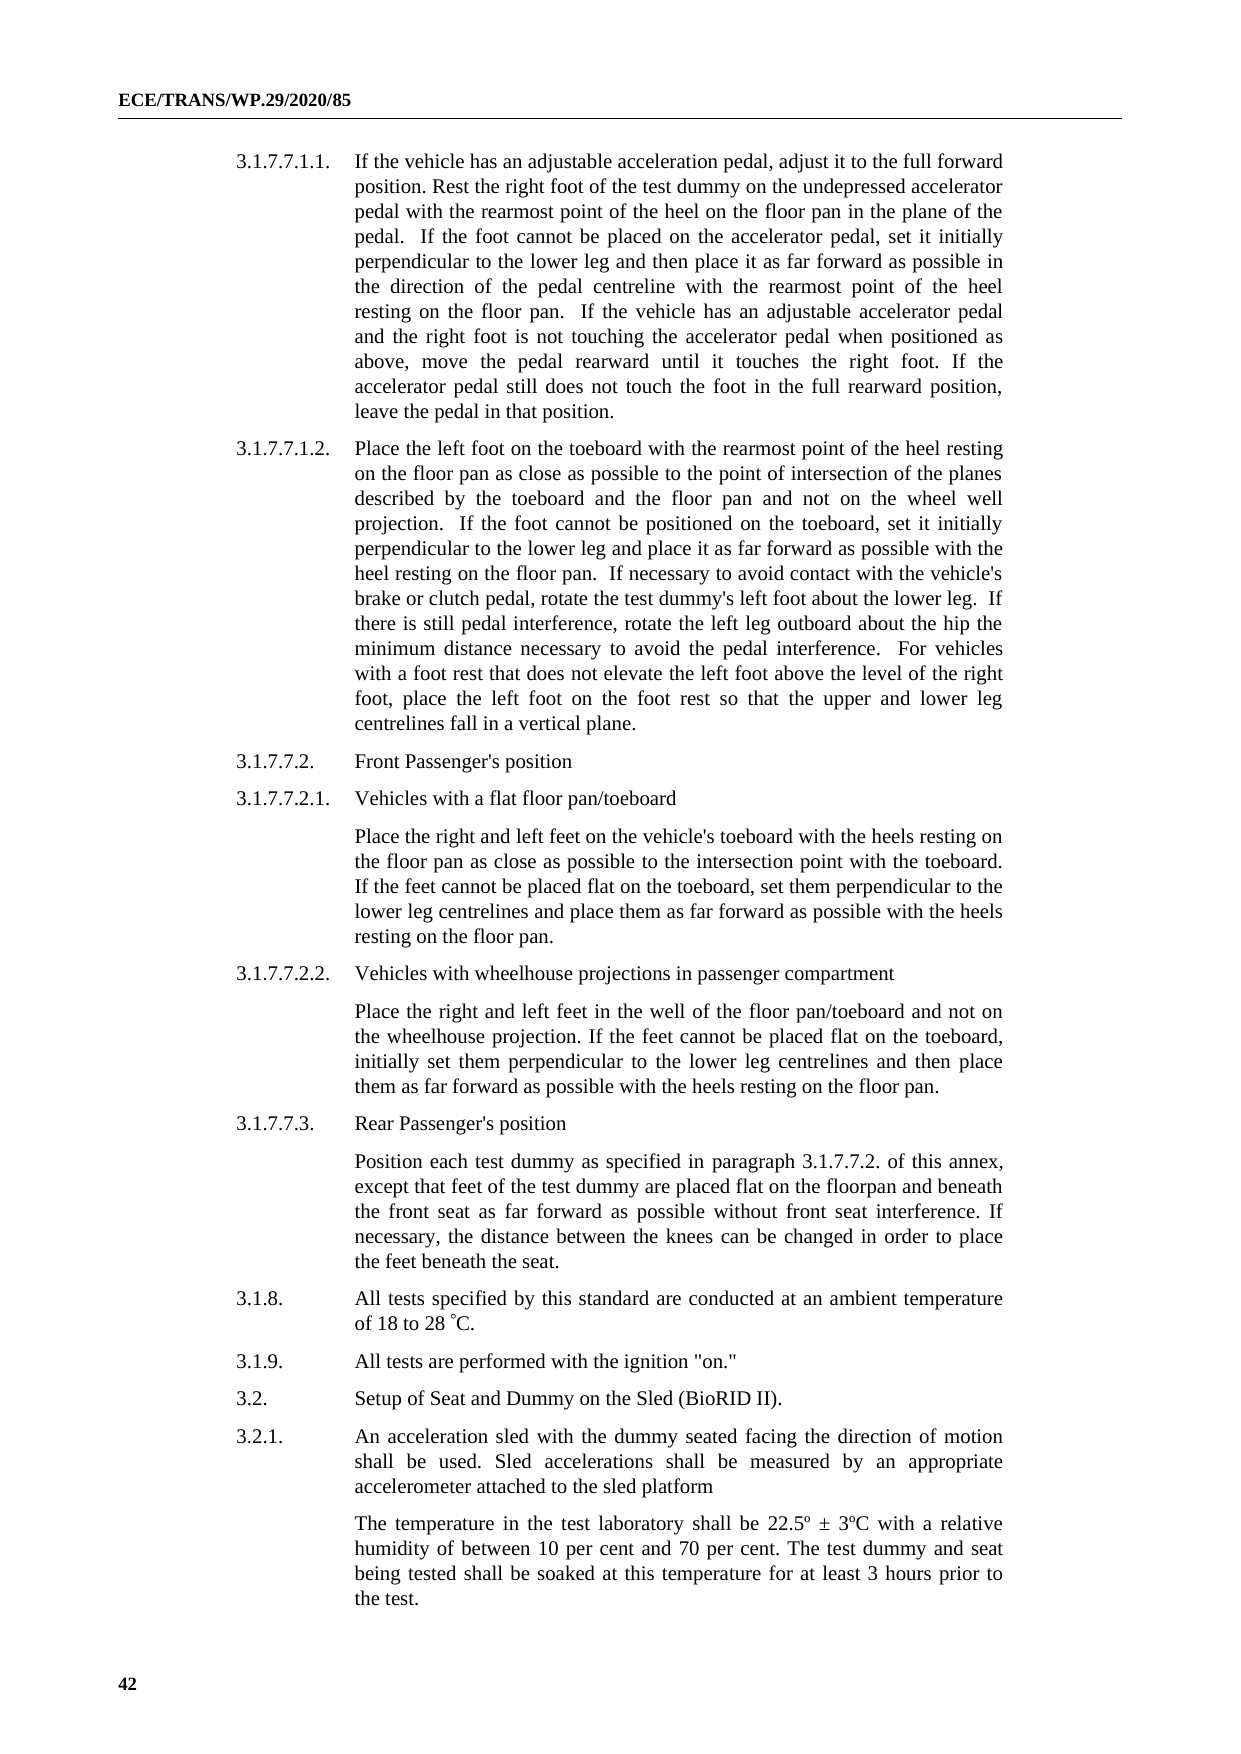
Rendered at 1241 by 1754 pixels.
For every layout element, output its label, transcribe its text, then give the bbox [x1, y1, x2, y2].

text 3.1.7.7.2. Front Passenger's position [236, 748, 1033, 773]
text 3.1.7.7.2.2. Vehicles with wheelhouse projections in passenger compartment [236, 960, 1033, 985]
text Place the right and left feet on the vehicle's toeboard with the heels resting on the floor pan as close as possible to the intersection point with the toeboard. If the feet cannot be placed flat on the toeboard, set them perpendicular to the lower leg centrelines and place them as far forward as possible with the heels resting on the floor pan. [236, 823, 1004, 948]
text The temperature in the test laboratory shall be 22.5º ± 3ºC with a relative humidity of between 10 per cent and 70 per cent. The test dummy and seat being tested shall be soaked at this temperature for at least 3 hours prior to the test. [236, 1510, 1004, 1610]
text 3.1.7.7.3. Rear Passenger's position [236, 1110, 1033, 1135]
text Place the right and left feet in the well of the floor pan/toeboard and not on the wheelhouse projection. If the feet cannot be placed flat on the toeboard, initially set them perpendicular to the lower leg centrelines and then place them as far forward as possible with the heels resting on the floor pan. [236, 998, 1004, 1098]
text 3.1.7.7.1.1. If the vehicle has an adjustable acceleration pedal, adjust it to the full forward position. Rest the right foot of the test dummy on the undepressed accelerator pedal with the rearmost point of the heel on the floor pan in the plane of the pedal. If the foot cannot be placed on the accelerator pedal, set it initially perpendicular to the lower leg and then place it as far forward as possible in the direction of the pedal centreline with the rearmost point of the heel resting on the floor pan. If the vehicle has an adjustable accelerator pedal and the right foot is not touching the accelerator pedal when positioned as above, move the pedal rearward until it touches the right foot. If the accelerator pedal still does not touch the foot in the full rearward position, leave the pedal in that position. [236, 148, 1004, 423]
text 3.1.7.7.2.1. Vehicles with a flat floor pan/toeboard [236, 785, 1033, 810]
text 3.1.7.7.1.2. Place the left foot on the toeboard with the rearmost point of the heel resting on the floor pan as close as possible to the point of intersection of the planes described by the toeboard and the floor pan and not on the wheel well projection. If the foot cannot be positioned on the toeboard, set it initially perpendicular to the lower leg and place it as far forward as possible with the heel resting on the floor pan. If necessary to avoid contact with the vehicle's brake or clutch pedal, rotate the test dummy's left foot about the lower leg. If there is still pedal interference, rotate the left leg outboard about the hip the minimum distance necessary to avoid the pedal interference. For vehicles with a foot rest that does not elevate the left foot above the level of the right foot, place the left foot on the foot rest so that the upper and lower leg centrelines fall in a vertical plane. [236, 435, 1004, 735]
text 3.1.9. All tests are performed with the ignition "on." [236, 1348, 1033, 1373]
text Position each test dummy as specified in paragraph 3.1.7.7.2. of this annex, except that feet of the test dummy are placed flat on the floorpan and beneath the front seat as far forward as possible without front seat interference. If necessary, the distance between the knees can be changed in order to place the feet beneath the seat. [236, 1148, 1004, 1273]
text 3.2. Setup of Seat and Dummy on the Sled (BioRID II). [236, 1385, 1033, 1410]
text 3.1.8. All tests specified by this standard are conducted at an ambient temperature of 18 to 28 C. [236, 1285, 1004, 1335]
text 3.2.1. An acceleration sled with the dummy seated facing the direction of motion shall be used. Sled accelerations shall be measured by an appropriate accelerometer attached to the sled platform [236, 1423, 1004, 1498]
